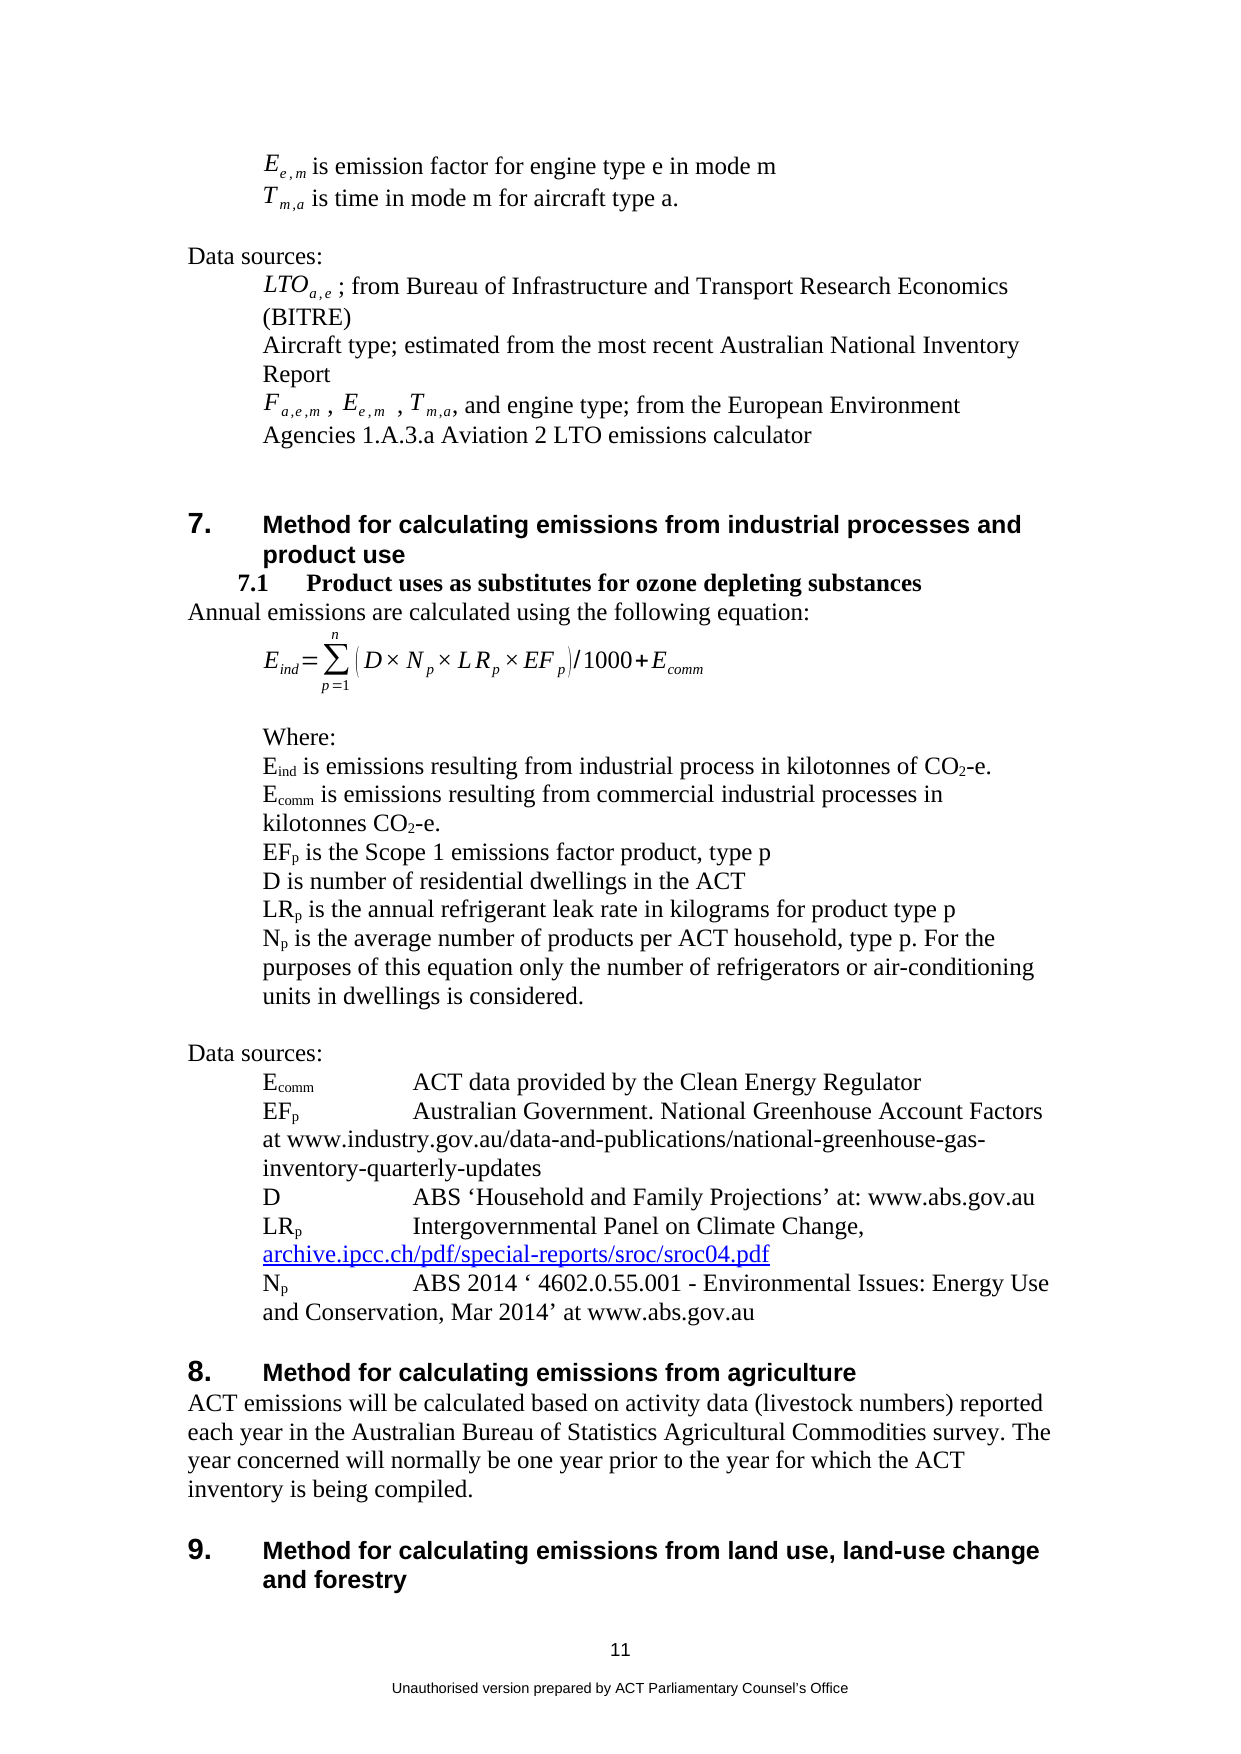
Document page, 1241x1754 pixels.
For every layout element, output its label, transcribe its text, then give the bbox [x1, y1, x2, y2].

text Aircraft type; estimated from the most recent Australian National Inventory Report [262, 330, 1053, 388]
text Np ABS 2014 ‘ 4602.0.55.001 - Environmental Issues: Energy Use and Conservation, Mar 2014’ at www.abs.gov.au [262, 1268, 1053, 1326]
list Product uses as substitutes for ozone depleting substances [237, 568, 1053, 597]
list Method for calculating emissions from agriculture [187, 1354, 1053, 1388]
text , , , and engine type; from the European Environment Agencies 1.A.3.a Aviation 2 LTO emissions calculator [262, 388, 1053, 449]
text EFp Australian Government. National Greenhouse Account Factors at www.industry.gov.au/data-and-publications/national-greenhouse-gas-inventory-quarterly-updates [262, 1096, 1053, 1182]
text Annual emissions are calculated using the following equation: [187, 597, 1053, 626]
text Where: [262, 722, 1053, 751]
text ACT emissions will be calculated based on activity data (livestock numbers) reported each year in the Australian Bureau of Statistics Agricultural Commodities survey. The year concerned will normally be one year prior to the year for which the ACT inventory is being compiled. [187, 1388, 1053, 1503]
list Method for calculating emissions from industrial processes and product use [187, 506, 1053, 568]
text D ABS ‘Household and Family Projections’ at: www.abs.gov.au [262, 1182, 1053, 1211]
text Eind is emissions resulting from industrial process in kilotonnes of CO2-e. [262, 751, 1053, 779]
text Np is the average number of products per ACT household, type p. For the purposes of this equation only the number of refrigerators or air-conditioning units in dwellings is considered. [262, 923, 1053, 1009]
text LRp is the annual refrigerant leak rate in kilograms for product type p [262, 894, 1053, 923]
text Data sources: [187, 241, 1053, 270]
list Method for calculating emissions from land use, land-use change and forestry [187, 1532, 1053, 1594]
text D is number of residential dwellings in the ACT [262, 866, 1053, 894]
text is time in mode m for aircraft type a. [262, 181, 1053, 213]
text LRp Intergovernmental Panel on Climate Change, archive.ipcc.ch/pdf/special-reports/sroc/sroc04.pdf [262, 1211, 1053, 1268]
text Ecomm ACT data provided by the Clean Energy Regulator [262, 1067, 1053, 1096]
text EFp is the Scope 1 emissions factor product, type p [262, 837, 1053, 866]
text Ecomm is emissions resulting from commercial industrial processes in kilotonnes CO2-e. [262, 779, 1053, 837]
text is emission factor for engine type e in mode m [262, 150, 1053, 181]
text ; from Bureau of Infrastructure and Transport Research Economics (BITRE) [262, 270, 1053, 330]
text Data sources: [187, 1038, 1053, 1067]
